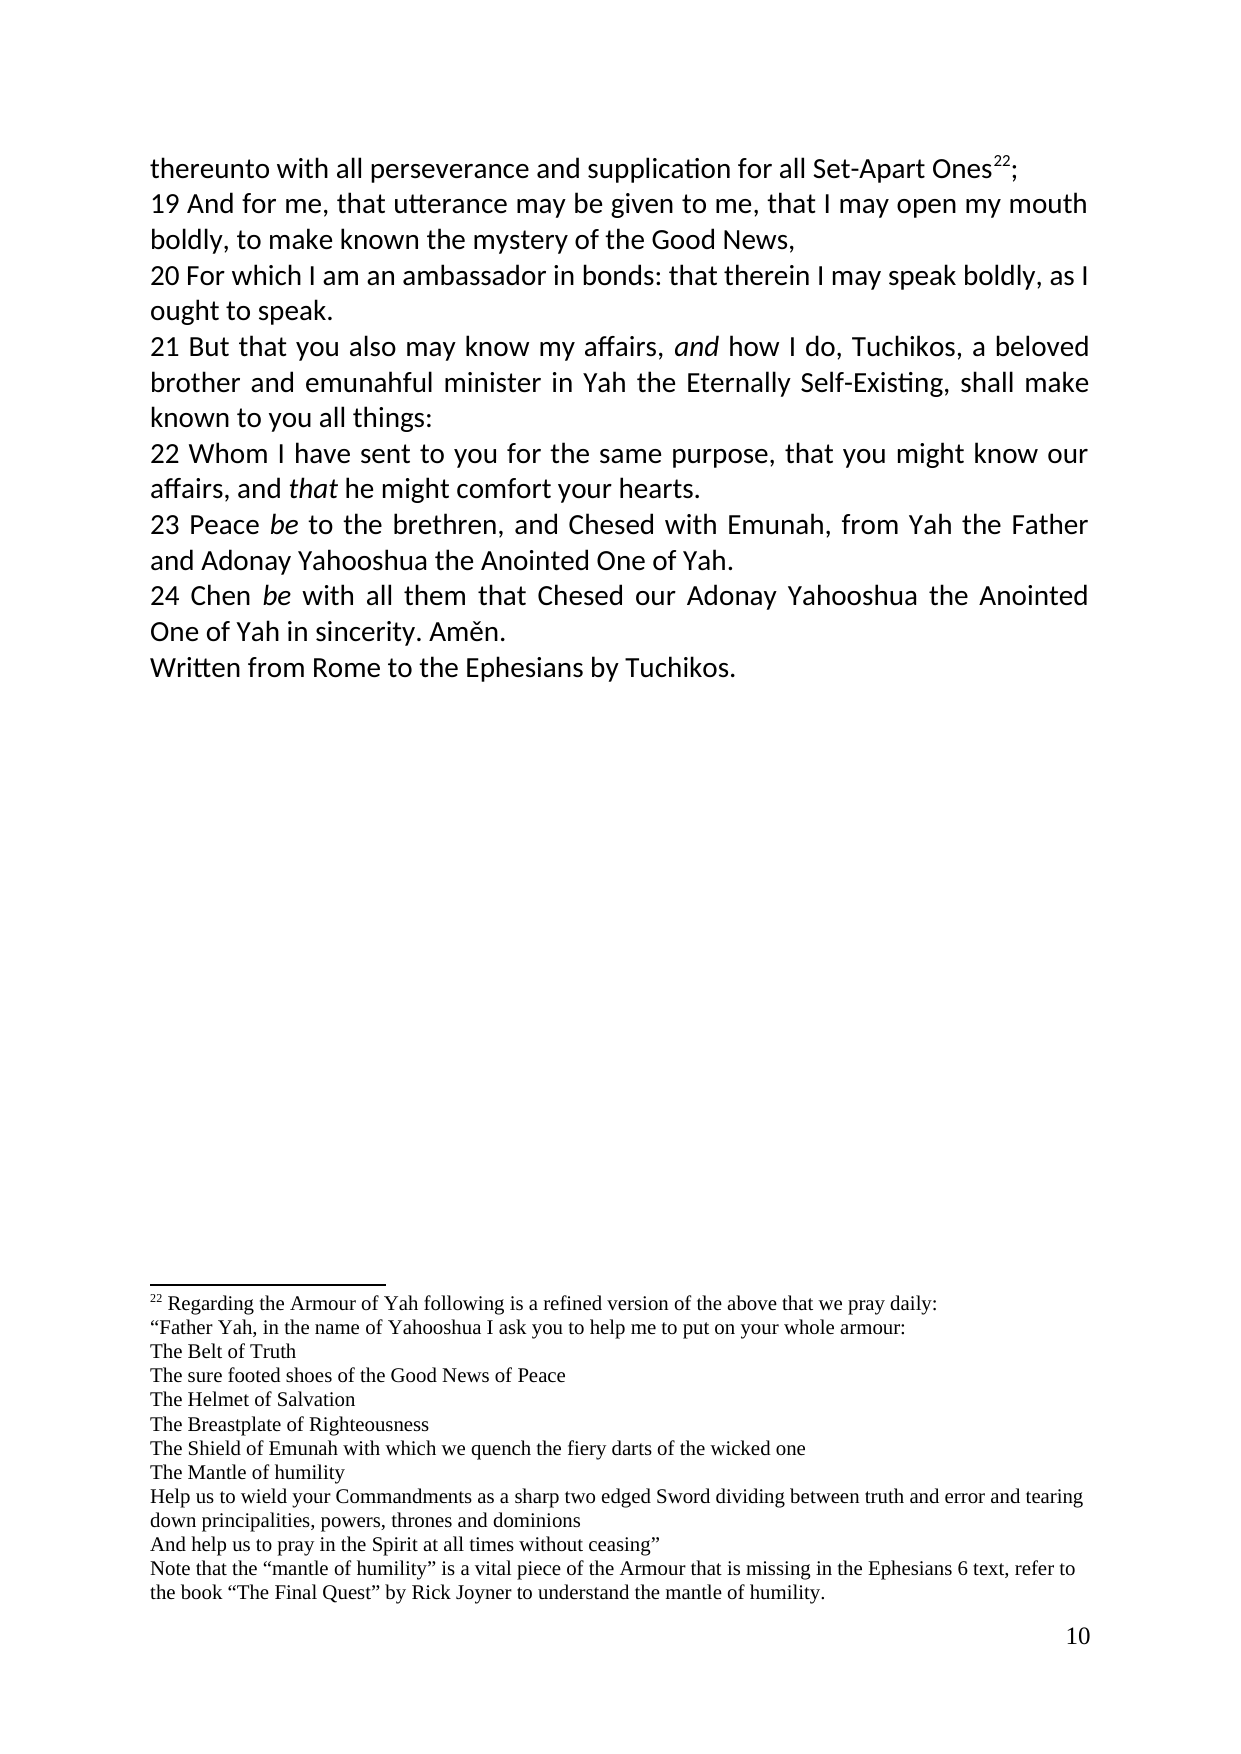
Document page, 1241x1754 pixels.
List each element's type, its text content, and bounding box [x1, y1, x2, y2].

text 19 And for me, that utterance may be given to me, that I may open my mouth boldly, to make known the mystery of the Good News, [150, 186, 1090, 257]
text 20 For which I am an ambassador in bonds: that therein I may speak boldly, as I ought to speak. [150, 257, 1090, 328]
text 23 Peace be to the brethren, and Chesed with Emunah, from Yah the Father and Adonay Yahooshua the Anointed One of Yah. [150, 506, 1090, 577]
text Written from Rome to the Ephesians by Tuchikos. [150, 649, 1090, 684]
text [150, 150, 1090, 186]
text 21 But that you also may know my affairs, and how I do, Tuchikos, a beloved brother and emunahful minister in Yah the Eternally Self-Existing, shall make known to you all things: [150, 328, 1090, 435]
text 24 Chen be with all them that Chesed our Adonay Yahooshua the Anointed One of Yah in sincerity. Aměn. [150, 577, 1090, 649]
text 22 Whom I have sent to you for the same purpose, that you might know our affairs, and that he might comfort your hearts. [150, 435, 1090, 506]
